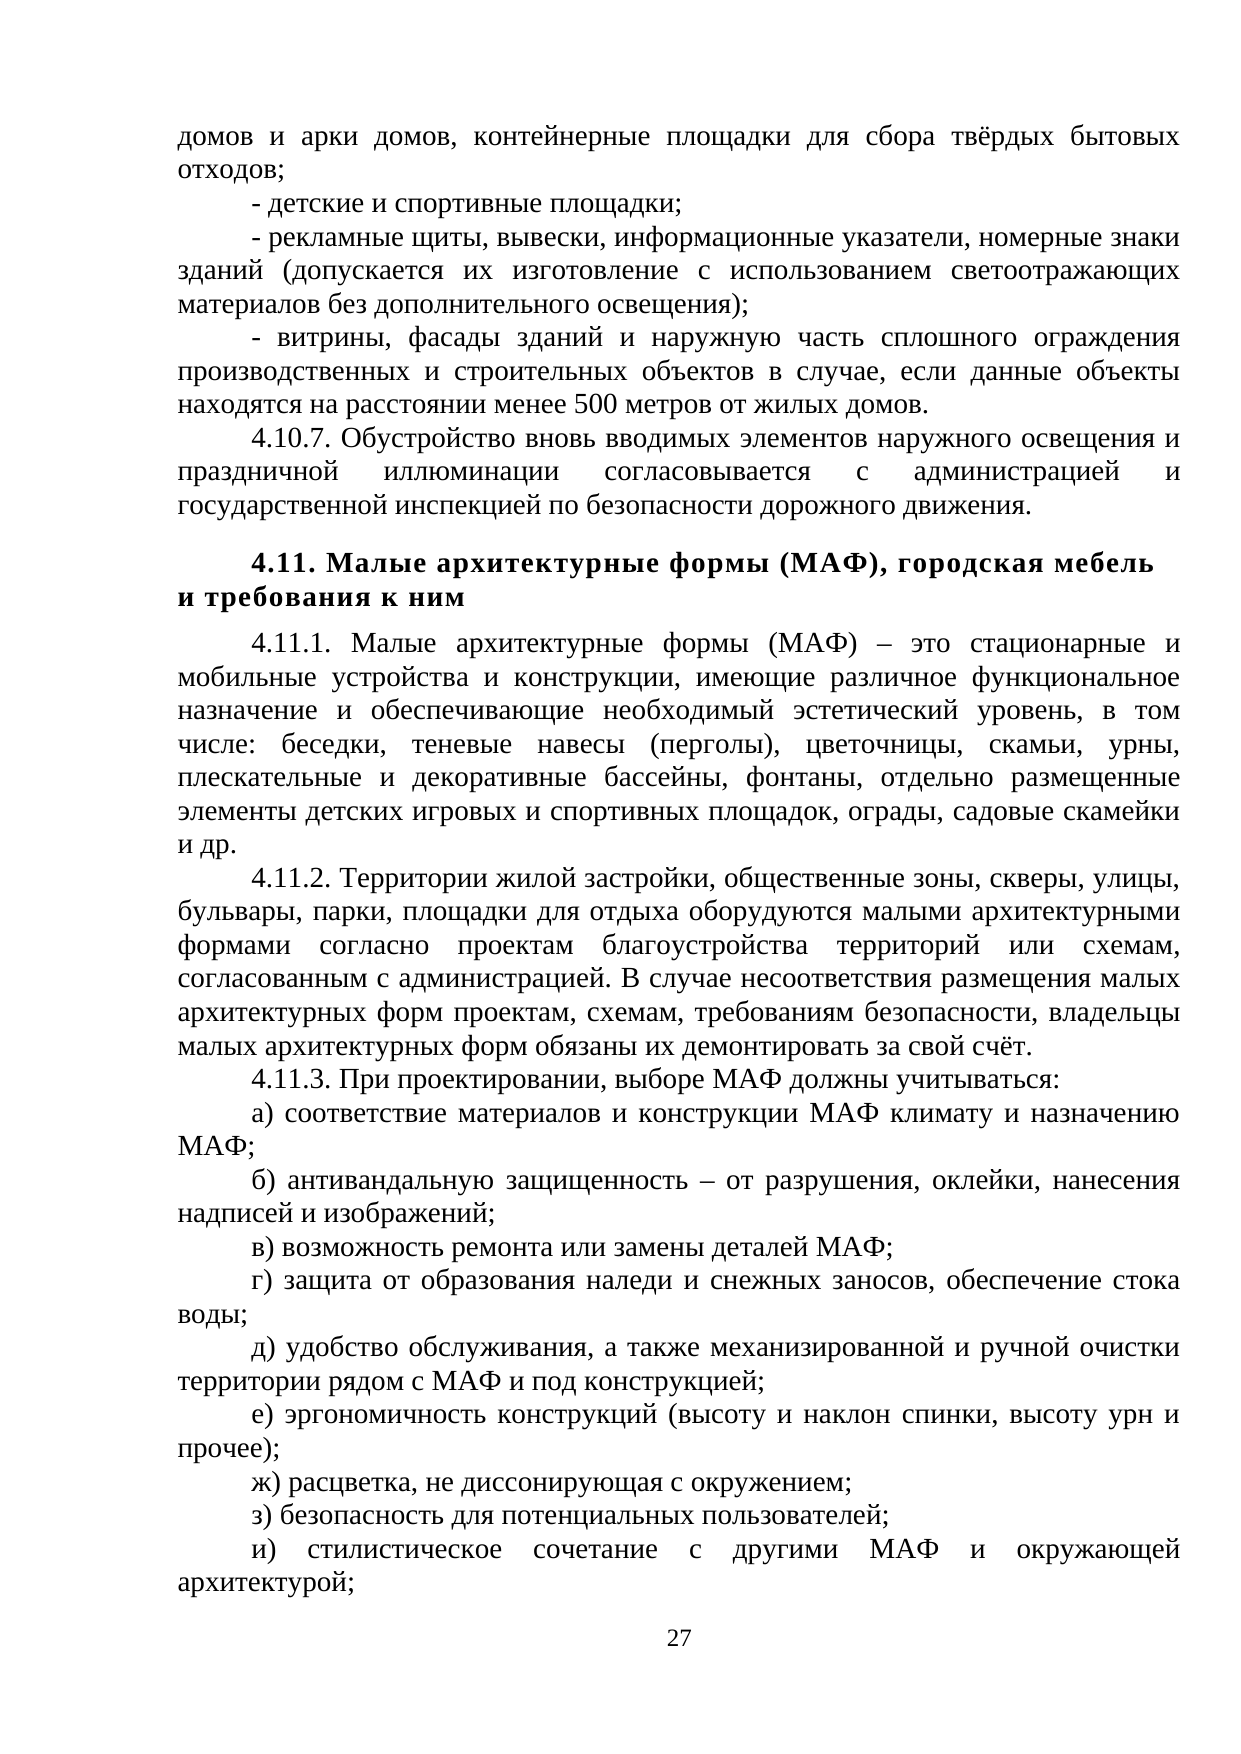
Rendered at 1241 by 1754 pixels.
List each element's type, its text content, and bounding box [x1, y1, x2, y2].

text ж) расцветка, не диссонирующая с окружением; [177, 1464, 1181, 1497]
text а) соответствие материалов и конструкции МАФ климату и назначению МАФ; [177, 1095, 1181, 1162]
text - витрины, фасады зданий и наружную часть сплошного ограждения производственных и строительных объектов в случае, если данные объекты находятся на расстоянии менее 500 метров от жилых домов. [177, 319, 1181, 420]
text д) удобство обслуживания, а также механизированной и ручной очистки территории рядом с МАФ и под конструкцией; [177, 1329, 1181, 1397]
subtitle 4.11. Малые архитектурные формы (МАФ), городская мебель и требования к ним [177, 546, 1181, 613]
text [177, 118, 1181, 185]
text - детские и спортивные площадки; [177, 185, 1181, 219]
text в) возможность ремонта или замены деталей МАФ; [177, 1229, 1181, 1262]
text 4.11.3. При проектировании, выборе МАФ должны учитываться: [177, 1061, 1181, 1095]
text 4.11.1. Малые архитектурные формы (МАФ) – это стационарные и мобильные устройства и конструкции, имеющие различное функциональное назначение и обеспечивающие необходимый эстетический уровень, в том числе: беседки, теневые навесы (перголы), цветочницы, скамьи, урны, плескательные и декоративные бассейны, фонтаны, отдельно размещенные элементы детских игровых и спортивных площадок, ограды, садовые скамейки и др. [177, 625, 1181, 860]
text - рекламные щиты, вывески, информационные указатели, номерные знаки зданий (допускается их изготовление с использованием светоотражающих материалов без дополнительного освещения); [177, 219, 1181, 319]
text г) защита от образования наледи и снежных заносов, обеспечение стока воды; [177, 1262, 1181, 1329]
text и) стилистическое сочетание с другими МАФ и окружающей архитектурой; [177, 1531, 1181, 1598]
text е) эргономичность конструкций (высоту и наклон спинки, высоту урн и прочее); [177, 1397, 1181, 1464]
text з) безопасность для потенциальных пользователей; [177, 1497, 1181, 1531]
text 4.11.2. Территории жилой застройки, общественные зоны, скверы, улицы, бульвары, парки, площадки для отдыха оборудуются малыми архитектурными формами согласно проектам благоустройства территорий или схемам, согласованным с администрацией. В случае несоответствия размещения малых архитектурных форм проектам, схемам, требованиям безопасности, владельцы малых архитектурных форм обязаны их демонтировать за свой счёт. [177, 860, 1181, 1061]
text б) антивандальную защищенность – от разрушения, оклейки, нанесения надписей и изображений; [177, 1162, 1181, 1229]
text 4.10.7. Обустройство вновь вводимых элементов наружного освещения и праздничной иллюминации согласовывается с администрацией и государственной инспекцией по безопасности дорожного движения. [177, 420, 1181, 521]
